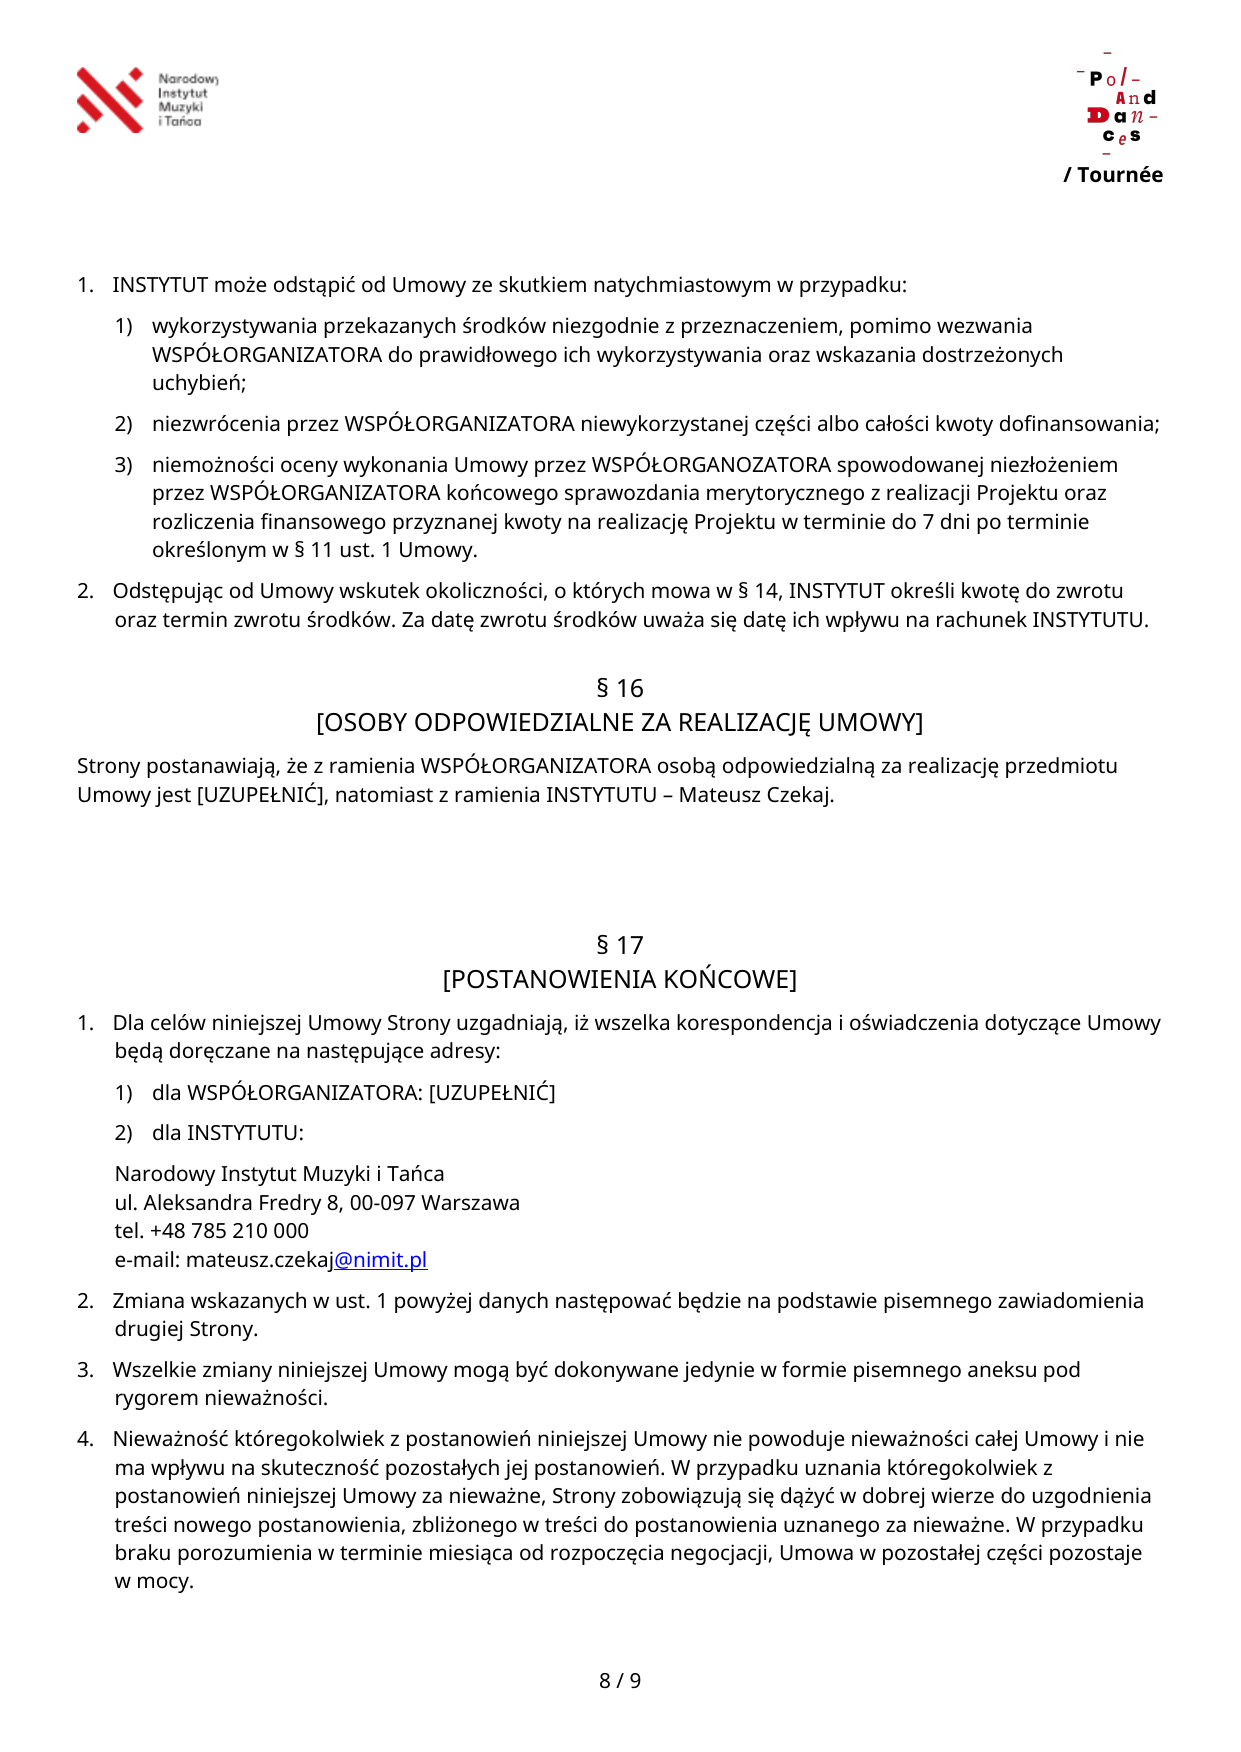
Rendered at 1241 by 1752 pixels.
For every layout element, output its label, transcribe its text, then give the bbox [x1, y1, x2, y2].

list dla WSPÓŁORGANIZATORA: [UZUPEŁNIĆ] [114, 1078, 1163, 1106]
list niemożności oceny wykonania Umowy przez WSPÓŁORGANOZATORA spowodowanej niezłożeniem przez WSPÓŁORGANIZATORA końcowego sprawozdania merytorycznego z realizacji Projektu oraz rozliczenia finansowego przyznanej kwoty na realizację Projektu w terminie do 7 dni po terminie określonym w § 11 ust. 1 Umowy. [114, 450, 1163, 564]
list niezwrócenia przez WSPÓŁORGANIZATORA niewykorzystanej części albo całości kwoty dofinansowania; [114, 409, 1163, 438]
picture [1077, 52, 1158, 155]
text § 16 [OSOBY ODPOWIEDZIALNE ZA REALIZACJĘ UMOWY] [77, 671, 1163, 739]
text Strony postanawiają, że z ramienia WSPÓŁORGANIZATORA osobą odpowiedzialną za realizację przedmiotu Umowy jest [UZUPEŁNIĆ], natomiast z ramienia INSTYTUTU – Mateusz Czekaj. [77, 751, 1163, 808]
list wykorzystywania przekazanych środków niezgodnie z przeznaczeniem, pomimo wezwania WSPÓŁORGANIZATORA do prawidłowego ich wykorzystywania oraz wskazania dostrzeżonych uchybień; [114, 311, 1163, 397]
text Narodowy Instytut Muzyki i Tańca ul. Aleksandra Fredry 8, 00-097 Warszawa tel. +48 785 210 000 e-mail: mateusz.czekaj@nimit.pl [114, 1159, 1163, 1273]
list dla INSTYTUTU: [114, 1118, 1163, 1147]
list Dla celów niniejszej Umowy Strony uzgadniają, iż wszelka korespondencja i oświadczenia dotyczące Umowy będą doręczane na następujące adresy: [77, 1008, 1163, 1065]
text Zmiana wskazanych w ust. 1 powyżej danych następować będzie na podstawie pisemnego zawiadomienia drugiej Strony. [77, 1286, 1163, 1343]
list INSTYTUT może odstąpić od Umowy ze skutkiem natychmiastowym w przypadku: [77, 270, 1163, 299]
text § 17 [POSTANOWIENIA KOŃCOWE] [77, 928, 1163, 996]
text Nieważność któregokolwiek z postanowień niniejszej Umowy nie powoduje nieważności całej Umowy i nie ma wpływu na skuteczność pozostałych jej postanowień. W przypadku uznania któregokolwiek z postanowień niniejszej Umowy za nieważne, Strony zobowiązują się dążyć w dobrej wierze do uzgodnienia treści nowego postanowienia, zbliżonego w treści do postanowienia uznanego za nieważne. W przypadku braku porozumienia w terminie miesiąca od rozpoczęcia negocjacji, Umowa w pozostałej części pozostaje w mocy. [77, 1424, 1163, 1595]
text Wszelkie zmiany niniejszej Umowy mogą być dokonywane jedynie w formie pisemnego aneksu pod rygorem nieważności. [77, 1355, 1163, 1412]
list Odstępując od Umowy wskutek okoliczności, o których mowa w § 14, INSTYTUT określi kwotę do zwrotu oraz termin zwrotu środków. Za datę zwrotu środków uważa się datę ich wpływu na rachunek INSTYTUTU. [77, 576, 1163, 633]
